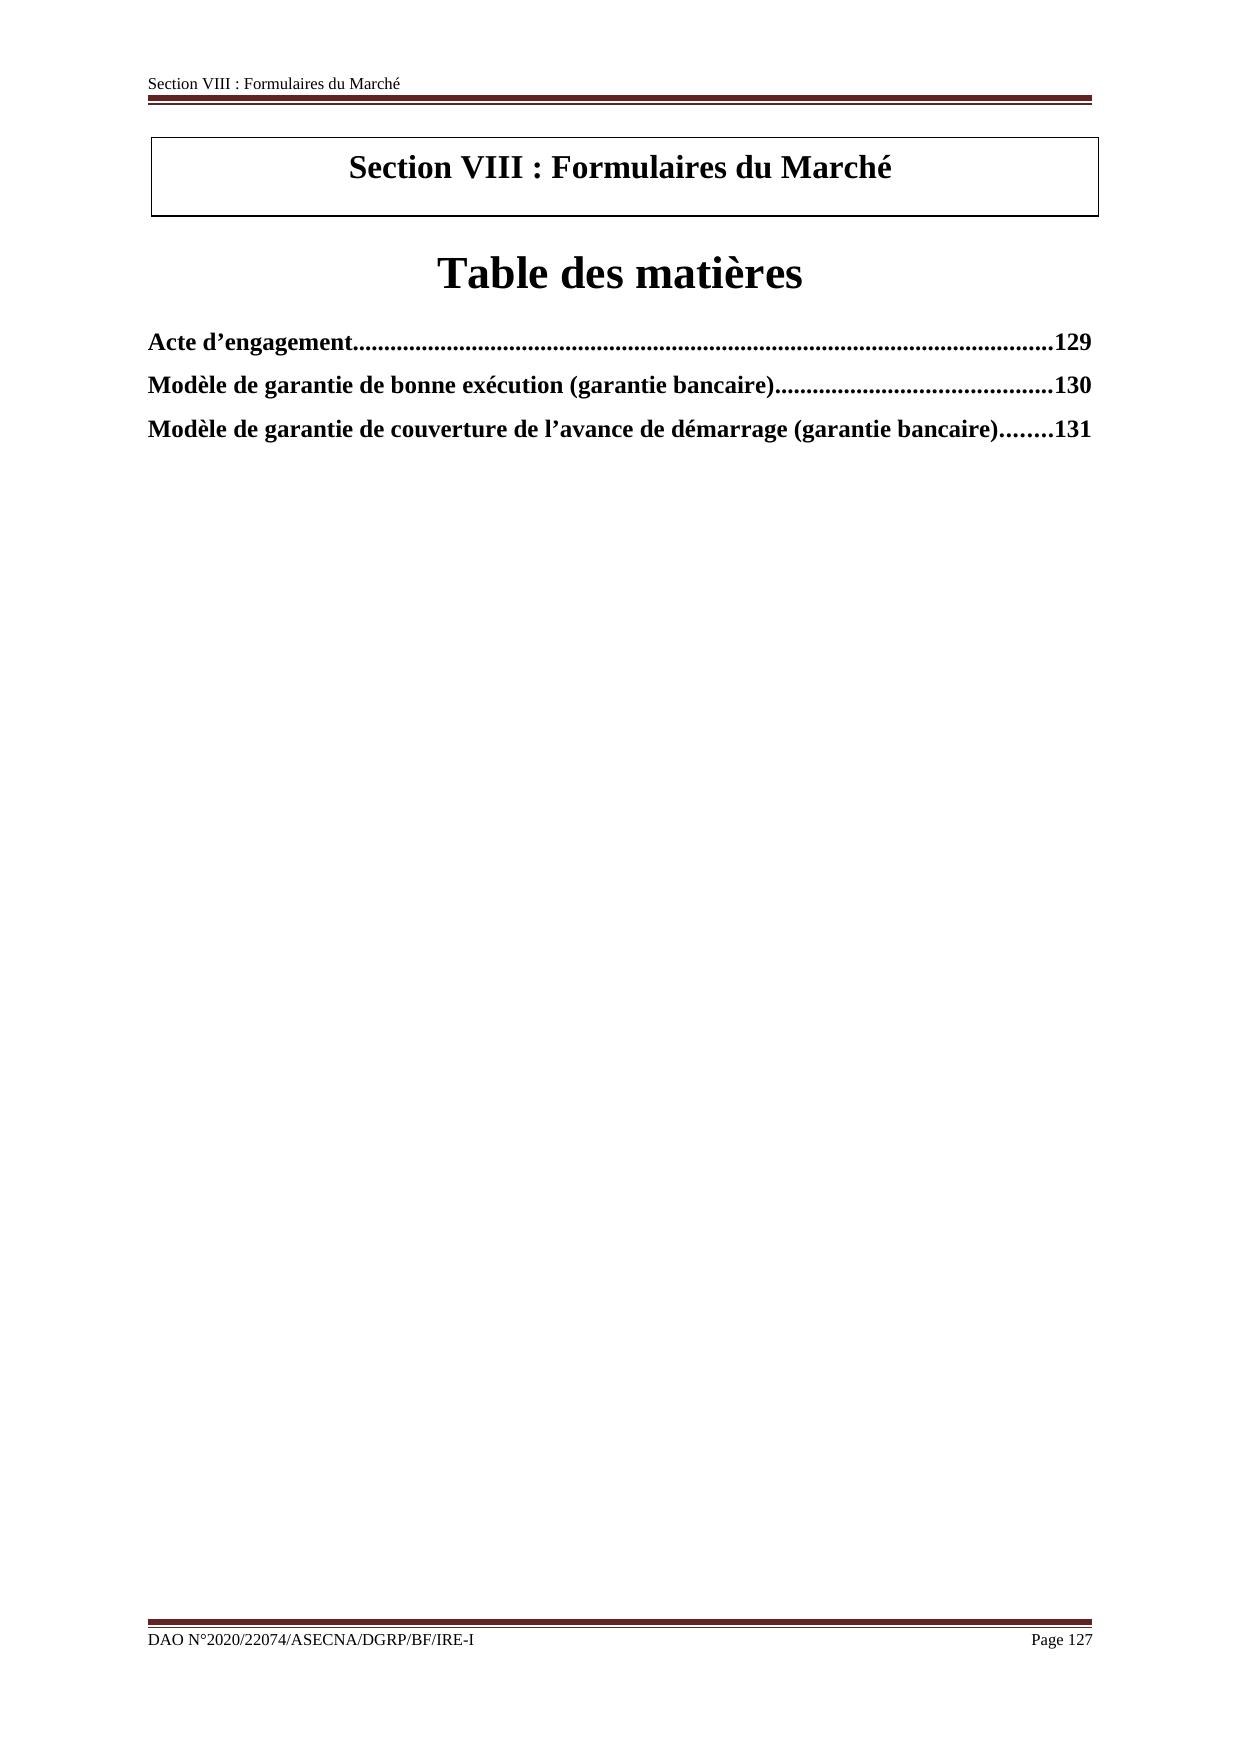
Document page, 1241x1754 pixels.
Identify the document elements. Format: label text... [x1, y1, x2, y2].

text Modèle de garantie de bonne exécution (garantie bancaire) 130 [148, 370, 1092, 399]
text Modèle de garantie de couverture de l’avance de démarrage (garantie bancaire) 131 [148, 414, 1092, 443]
subtitle Section VIII : Formulaires du Marché [152, 148, 1092, 186]
text Table des matières [148, 246, 1092, 298]
text Acte d’engagement 129 [148, 327, 1092, 356]
